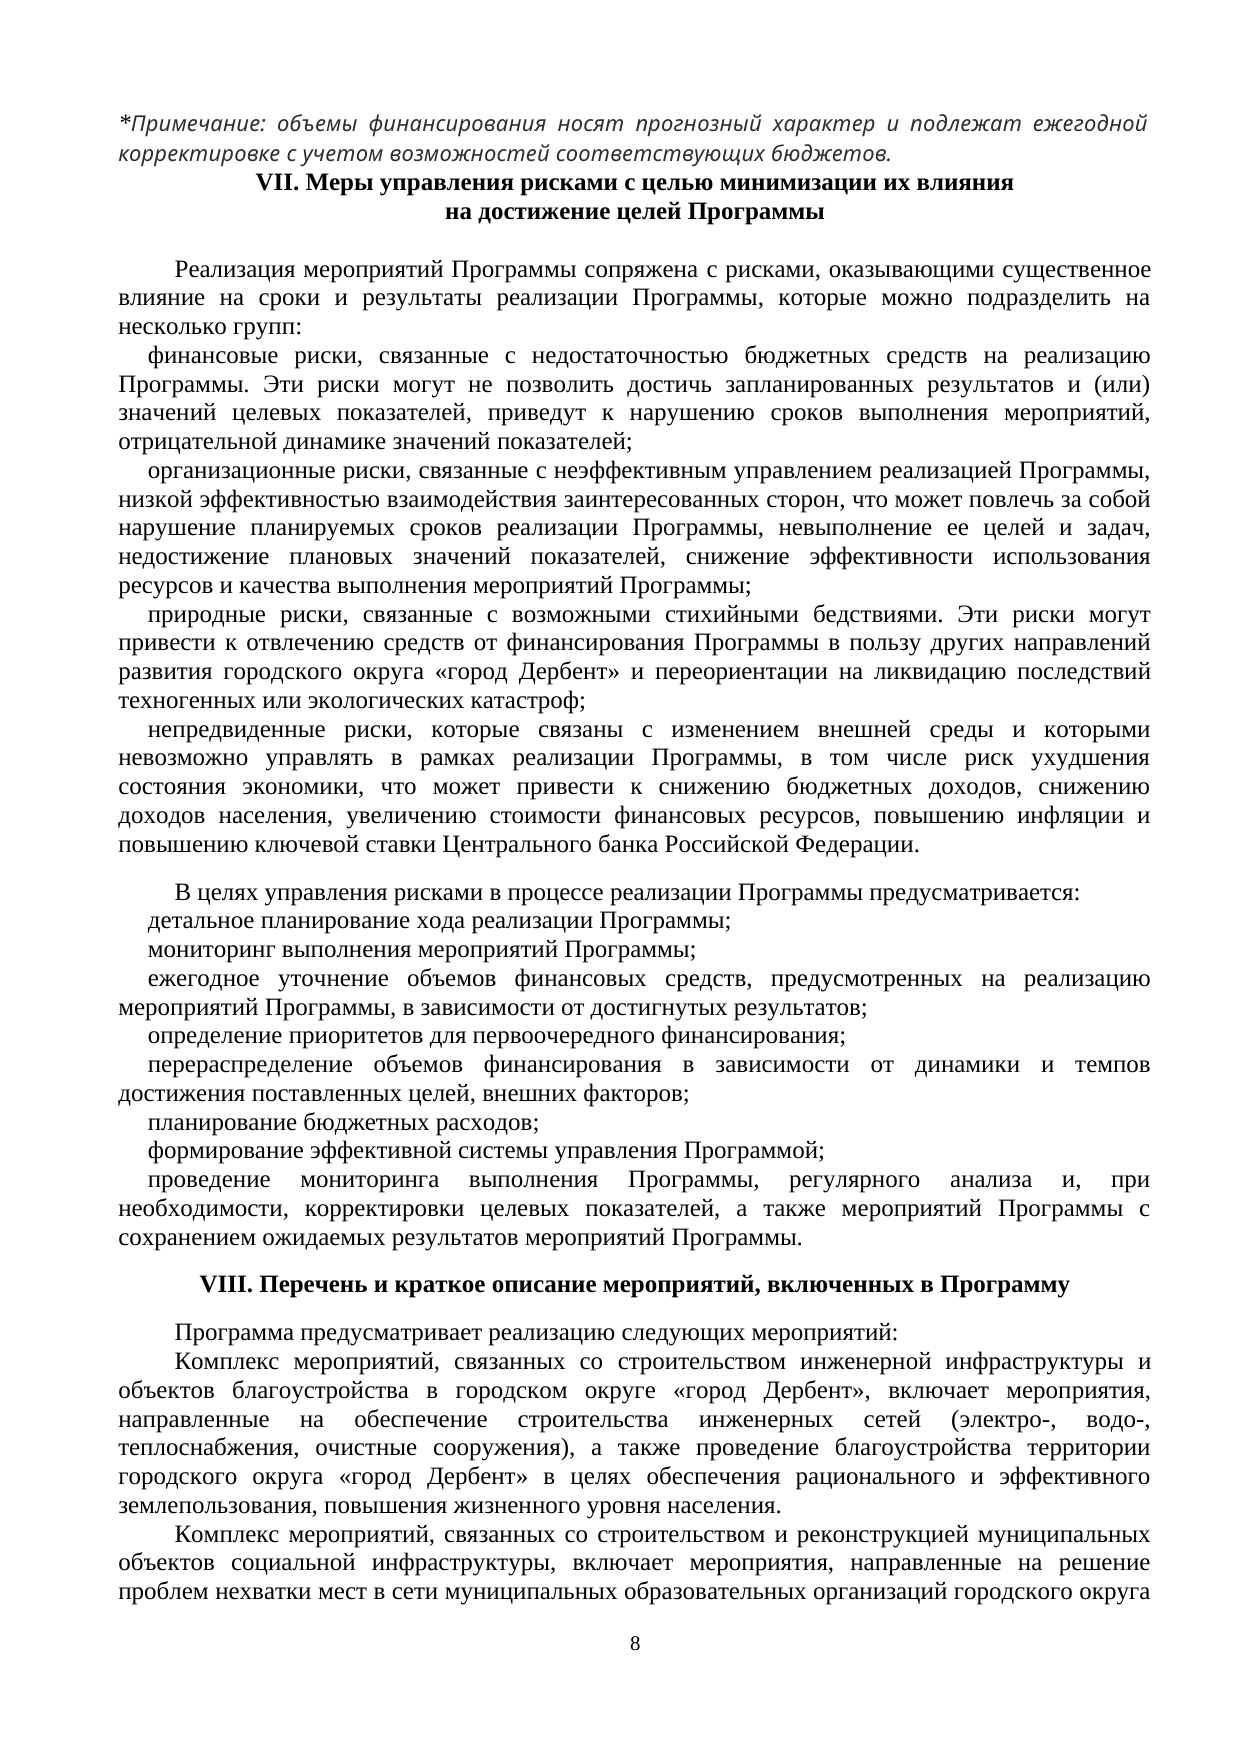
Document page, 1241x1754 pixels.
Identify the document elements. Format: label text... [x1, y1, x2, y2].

text проведение мониторинга выполнения Программы, регулярного анализа и, при необходимости, корректировки целевых показателей, а также мероприятий Программы с сохранением ожидаемых результатов мероприятий Программы. [118, 1164, 1152, 1250]
text непредвиденные риски, которые связаны с изменением внешней среды и которыми невозможно управлять в рамках реализации Программы, в том числе риск ухудшения состояния экономики, что может привести к снижению бюджетных доходов, снижению доходов населения, увеличению стоимости финансовых ресурсов, повышению инфляции и повышению ключевой ставки Центрального банка Российской Федерации. [118, 714, 1152, 857]
text *Примечание: объемы финансирования носят прогнозный характер и подлежат ежегодной корректировке с учетом возможностей соответствующих бюджетов. [118, 108, 1152, 167]
title на достижение целей Программы [118, 196, 1152, 225]
text формирование эффективной системы управления Программой; [118, 1135, 1152, 1164]
text В целях управления рисками в процессе реализации Программы предусматривается: [118, 877, 1152, 905]
text организационные риски, связанные с неэффективным управлением реализацией Программы, низкой эффективностью взаимодействия заинтересованных сторон, что может повлечь за собой нарушение планируемых сроков реализации Программы, невыполнение ее целей и задач, недостижение плановых значений показателей, снижение эффективности использования ресурсов и качества выполнения мероприятий Программы; [118, 455, 1152, 599]
text определение приоритетов для первоочередного финансирования; [118, 1020, 1152, 1049]
text Комплекс мероприятий, связанных со строительством инженерной инфраструктуры и объектов благоустройства в городском округе «город Дербент», включает мероприятия, направленные на обеспечение строительства инженерных сетей (электро-, водо-, теплоснабжения, очистные сооружения), а также проведение благоустройства территории городского округа «город Дербент» в целях обеспечения рационального и эффективного землепользования, повышения жизненного уровня населения. [118, 1346, 1152, 1519]
text перераспределение объемов финансирования в зависимости от динамики и темпов достижения поставленных целей, внешних факторов; [118, 1049, 1152, 1107]
text природные риски, связанные с возможными стихийными бедствиями. Эти риски могут привести к отвлечению средств от финансирования Программы в пользу других направлений развития городского округа «город Дербент» и переориентации на ликвидацию последствий техногенных или экологических катастроф; [118, 599, 1152, 714]
text планирование бюджетных расходов; [118, 1107, 1152, 1135]
title VIII. Перечень и краткое описание мероприятий, включенных в Программу [118, 1269, 1152, 1298]
text мониторинг выполнения мероприятий Программы; [118, 934, 1152, 963]
text Программа предусматривает реализацию следующих мероприятий: [118, 1317, 1152, 1346]
text ежегодное уточнение объемов финансовых средств, предусмотренных на реализацию мероприятий Программы, в зависимости от достигнутых результатов; [118, 963, 1152, 1020]
title VII. Меры управления рисками с целью минимизации их влияния [118, 167, 1152, 196]
text детальное планирование хода реализации Программы; [118, 905, 1152, 934]
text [118, 1519, 1152, 1605]
text Реализация мероприятий Программы сопряжена c рисками, оказывающими существенное влияние на сроки и результаты реализации Программы, которые можно подразделить на несколько групп: [118, 254, 1152, 340]
text финансовые риски, связанные с недостаточностью бюджетных средств на реализацию Программы. Эти риски могут не позволить достичь запланированных результатов и (или) значений целевых показателей, приведут к нарушению сроков выполнения мероприятий, отрицательной динамике значений показателей; [118, 340, 1152, 455]
